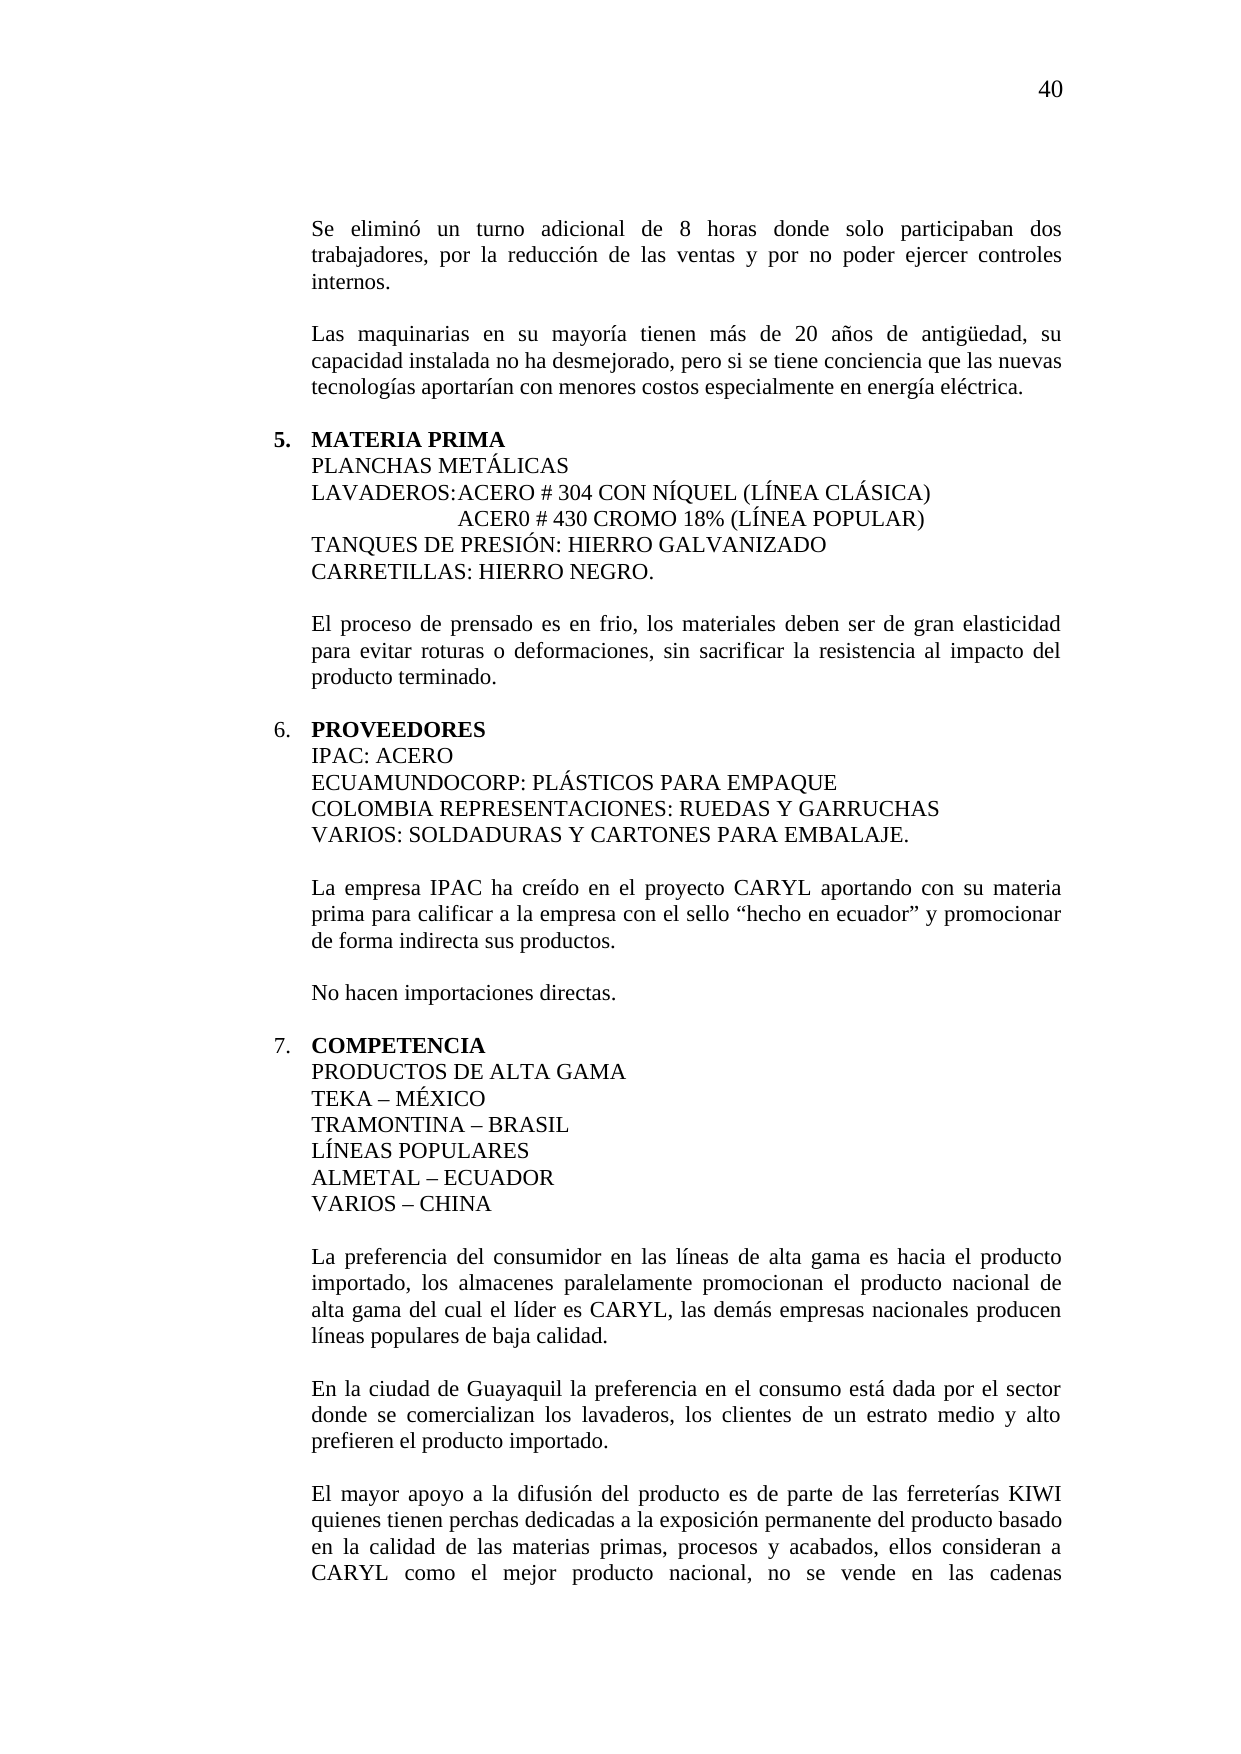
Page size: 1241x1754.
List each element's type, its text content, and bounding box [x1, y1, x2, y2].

text Se eliminó un turno adicional de 8 horas donde solo participaban dos trabajadores, por la reducción de las ventas y por no poder ejercer controles internos. [311, 215, 1063, 294]
text CARRETILLAS: HIERRO NEGRO. [311, 558, 1063, 584]
text No hacen importaciones directas. [311, 979, 1063, 1006]
text En la ciudad de Guayaquil la preferencia en el consumo está dada por el sector donde se comercializan los lavaderos, los clientes de un estrato medio y alto prefieren el producto importado. [311, 1375, 1063, 1454]
text VARIOS: SOLDADURAS Y CARTONES PARA EMBALAJE. [311, 821, 1063, 848]
list COMPETENCIA [274, 1032, 1063, 1058]
text IPAC: ACERO [311, 742, 1063, 768]
text PLANCHAS METÁLICAS [311, 452, 1063, 479]
text El proceso de prensado es en frio, los materiales deben ser de gran elasticidad para evitar roturas o deformaciones, sin sacrificar la resistencia al impacto del producto terminado. [311, 610, 1063, 689]
text LÍNEAS POPULARES [311, 1137, 1063, 1164]
list MATERIA PRIMA [274, 426, 1063, 452]
text LAVADEROS: ACERO # 304 CON NÍQUEL (LÍNEA CLÁSICA) [311, 479, 1063, 505]
text TEKA – MÉXICO [311, 1085, 1063, 1111]
text ACER0 # 430 CROMO 18% (LÍNEA POPULAR) [311, 505, 1063, 531]
text La empresa IPAC ha creído en el proyecto CARYL aportando con su materia prima para calificar a la empresa con el sello “hecho en ecuador” y promocionar de forma indirecta sus productos. [311, 874, 1063, 953]
text PRODUCTOS DE ALTA GAMA [311, 1058, 1063, 1085]
text ALMETAL – ECUADOR [311, 1164, 1063, 1190]
text COLOMBIA REPRESENTACIONES: RUEDAS Y GARRUCHAS [311, 795, 1063, 821]
text ECUAMUNDOCORP: PLÁSTICOS PARA EMPAQUE [311, 768, 1063, 795]
text Las maquinarias en su mayoría tienen más de 20 años de antigüedad, su capacidad instalada no ha desmejorado, pero si se tiene conciencia que las nuevas tecnologías aportarían con menores costos especialmente en energía eléctrica. [311, 321, 1063, 399]
text La preferencia del consumidor en las líneas de alta gama es hacia el producto importado, los almacenes paralelamente promocionan el producto nacional de alta gama del cual el líder es CARYL, las demás empresas nacionales producen líneas populares de baja calidad. [311, 1243, 1063, 1348]
text TANQUES DE PRESIÓN: HIERRO GALVANIZADO [311, 531, 1063, 558]
list PROVEEDORES [274, 716, 1063, 742]
text VARIOS – CHINA [311, 1190, 1063, 1217]
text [311, 1480, 1063, 1586]
text TRAMONTINA – BRASIL [311, 1111, 1063, 1137]
